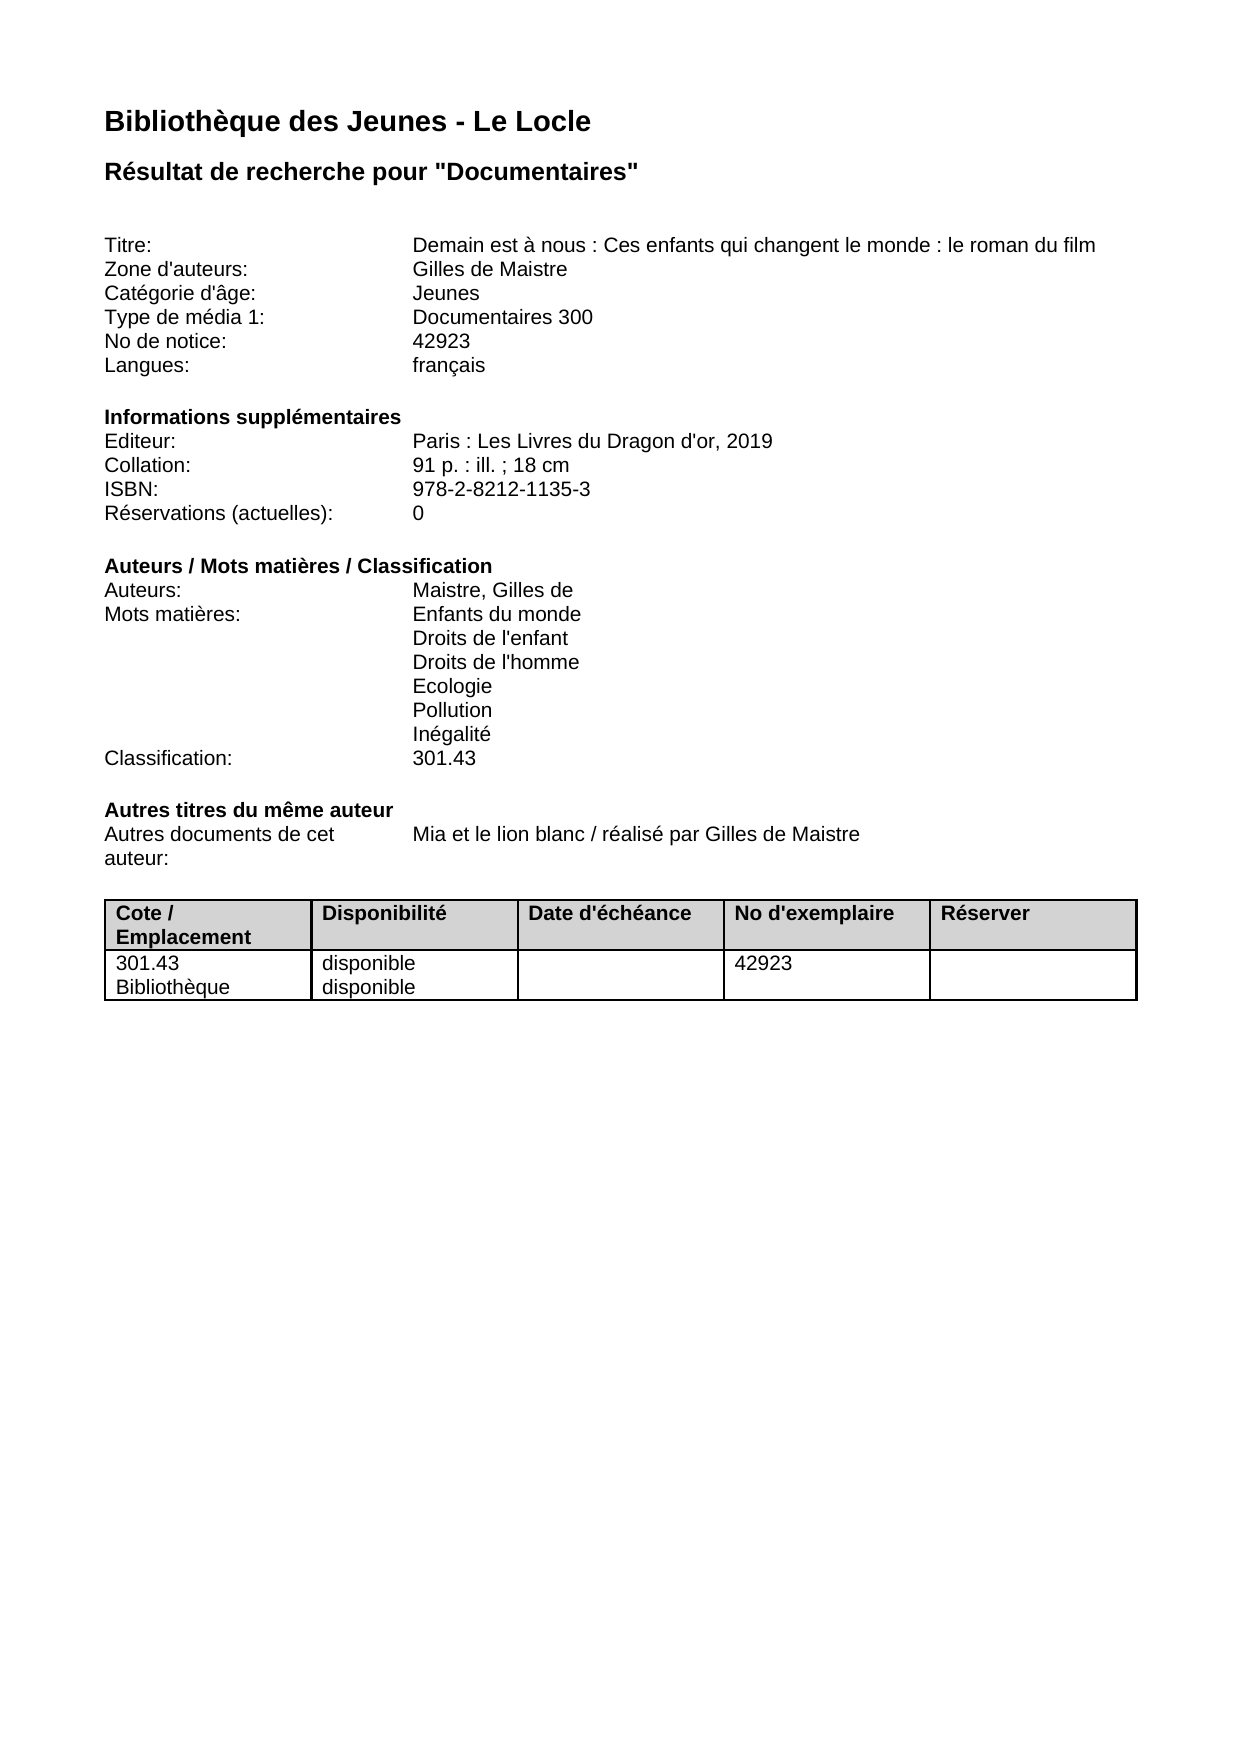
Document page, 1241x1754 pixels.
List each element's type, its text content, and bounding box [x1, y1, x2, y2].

table_header Demain est à nous : Ces enfants qui changent le monde : le roman du film [413, 233, 1133, 257]
table_cell Langues: [104, 353, 412, 376]
table_cell ISBN: [104, 477, 412, 501]
table_cell Type de média 1: [104, 305, 412, 328]
table_cell No de notice: [104, 329, 412, 352]
table_header Auteurs / Mots matières / Classification [104, 554, 1133, 578]
table_cell Catégorie d'âge: [104, 281, 412, 304]
table_cell Paris : Les Livres du Dragon d'or, 2019 [413, 429, 1133, 453]
table_header Date d'échéance [519, 901, 723, 949]
table_cell Documentaires 300 [413, 305, 1133, 328]
table_cell Mia et le lion blanc / réalisé par Gilles de Maistre [413, 822, 1133, 870]
text Résultat de recherche pour "Documentaires" [104, 156, 1136, 185]
table_cell Gilles de Maistre [413, 257, 1133, 281]
table_cell Enfants du monde Droits de l'enfant Droits de l'homme Ecologie Pollution Inégalité [413, 602, 1133, 745]
table_cell français [413, 353, 1133, 376]
table_cell Mots matières: [104, 602, 412, 745]
table_cell 978-2-8212-1135-3 [413, 477, 1133, 501]
table_cell Auteurs: [104, 578, 412, 602]
table_cell Jeunes [413, 281, 1133, 304]
table_header Cote / Emplacement [106, 901, 310, 949]
table_cell 301.43 Bibliothèque [106, 951, 310, 999]
table_cell 0 [413, 501, 1133, 525]
table_cell Autres documents de cet auteur: [104, 822, 412, 870]
table_header Informations supplémentaires [104, 405, 1133, 429]
table_cell Editeur: [104, 429, 412, 453]
table_cell 42923 [413, 329, 1133, 352]
table_header Autres titres du même auteur [104, 798, 1133, 822]
table_header No d'exemplaire [725, 901, 929, 949]
text Bibliothèque des Jeunes - Le Locle [104, 104, 1136, 138]
table_cell [931, 951, 1135, 999]
table_cell Zone d'auteurs: [104, 257, 412, 281]
table_cell 42923 [725, 951, 929, 999]
table_cell Maistre, Gilles de [413, 578, 1133, 602]
table_cell Classification: [104, 745, 412, 769]
table_header Disponibilité [313, 901, 517, 949]
table_cell [519, 951, 723, 999]
table_cell disponible disponible [313, 951, 517, 999]
table_cell Collation: [104, 453, 412, 477]
table_header Titre: [104, 233, 412, 257]
table_cell 91 p. : ill. ; 18 cm [413, 453, 1133, 477]
table_header Réserver [931, 901, 1135, 949]
table_cell Réservations (actuelles): [104, 501, 412, 525]
table_cell 301.43 [413, 745, 1133, 769]
